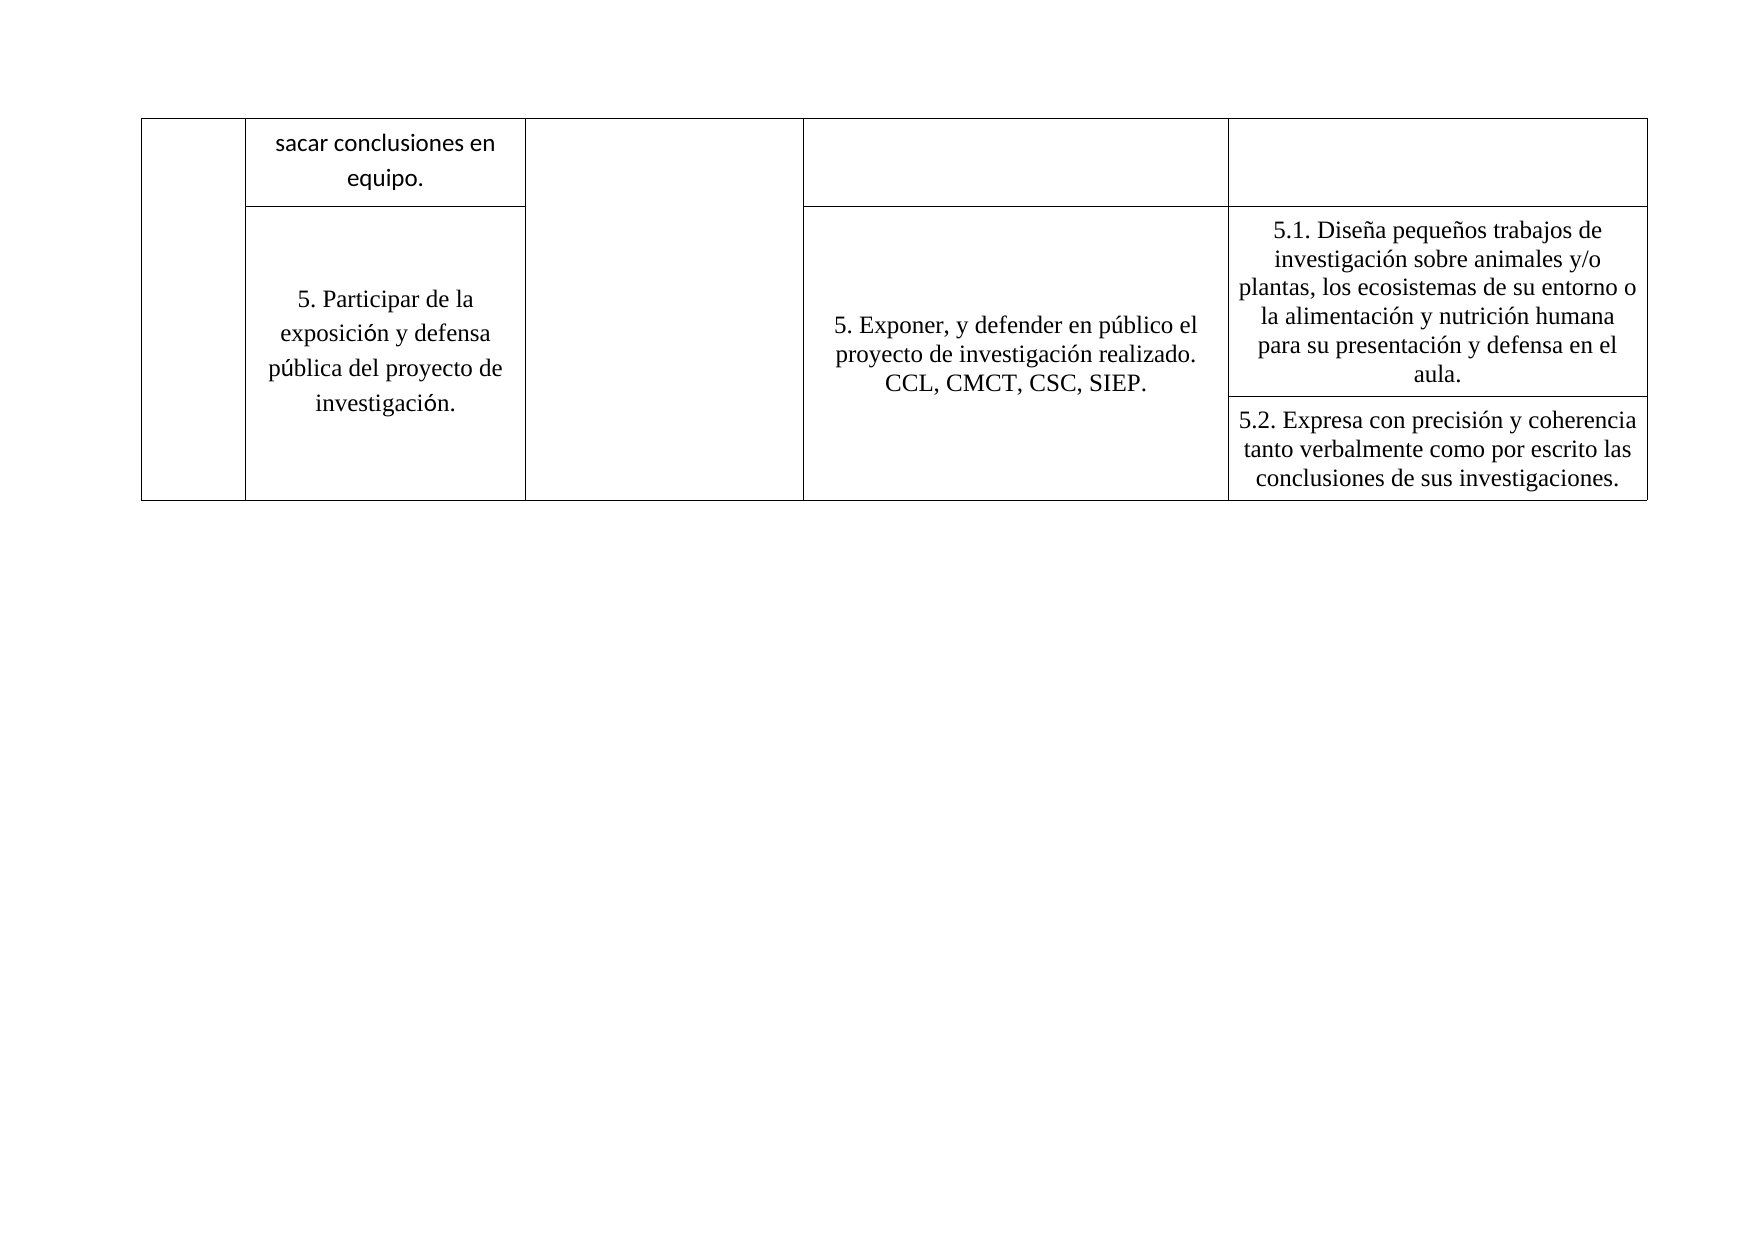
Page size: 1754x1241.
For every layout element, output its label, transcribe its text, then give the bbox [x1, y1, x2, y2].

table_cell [246, 119, 525, 206]
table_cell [1229, 119, 1647, 206]
table_cell 5.1. Diseña pequeños trabajos de investigación sobre animales y/o plantas, los ecosistemas de su entorno o la alimentación y nutrición humana para su presentación y defensa en el aula. [1229, 207, 1647, 396]
table_cell 5.2. Expresa con precisión y coherencia tanto verbalmente como por escrito las conclusiones de sus investigaciones. [1229, 397, 1647, 500]
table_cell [804, 119, 1228, 206]
table_cell 5. Participar de la exposición y defensa pública del proyecto de investigación. [246, 207, 525, 500]
table_cell 5. Exponer, y defender en público el proyecto de investigación realizado. CCL, CMCT, CSC, SIEP. [804, 207, 1228, 500]
